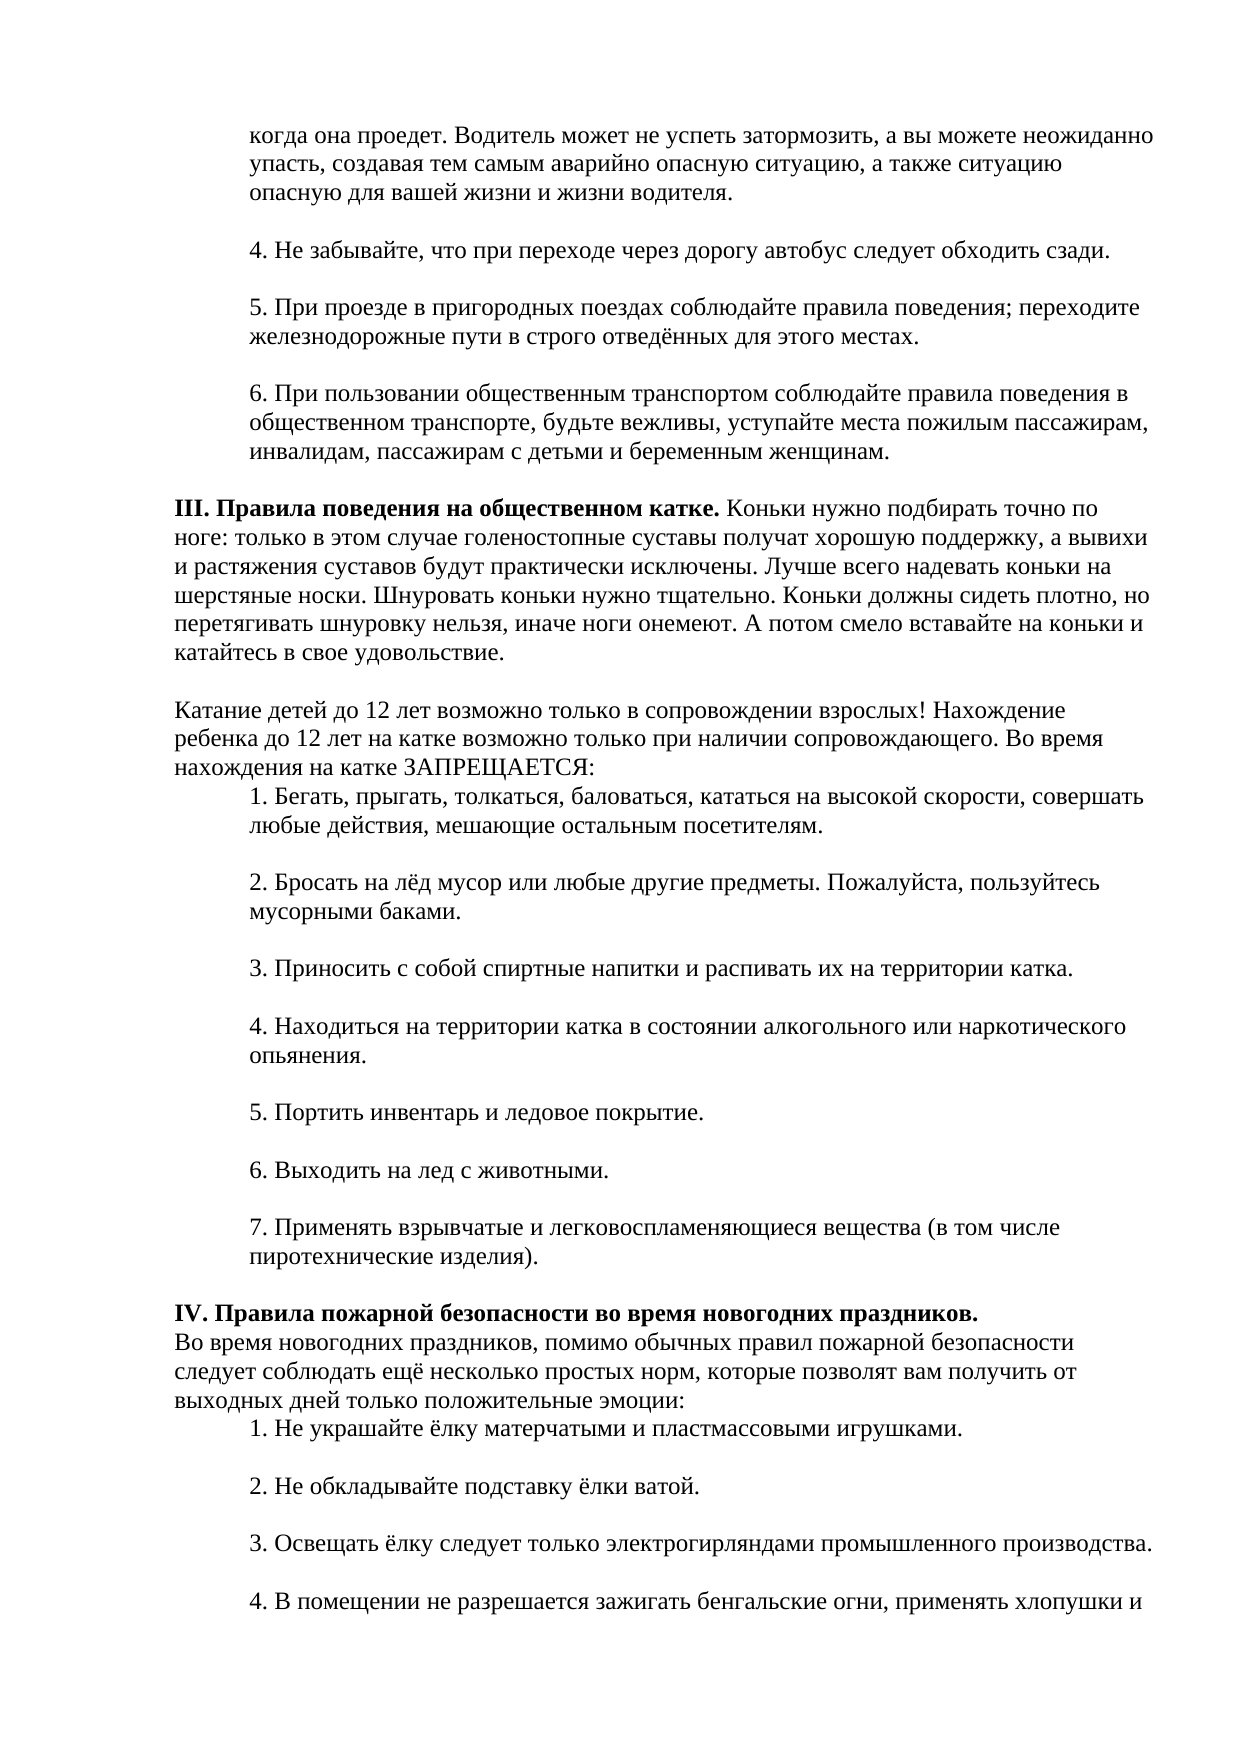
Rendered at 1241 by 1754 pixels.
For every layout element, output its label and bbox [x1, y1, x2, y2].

table_header [173, 118, 1156, 1616]
